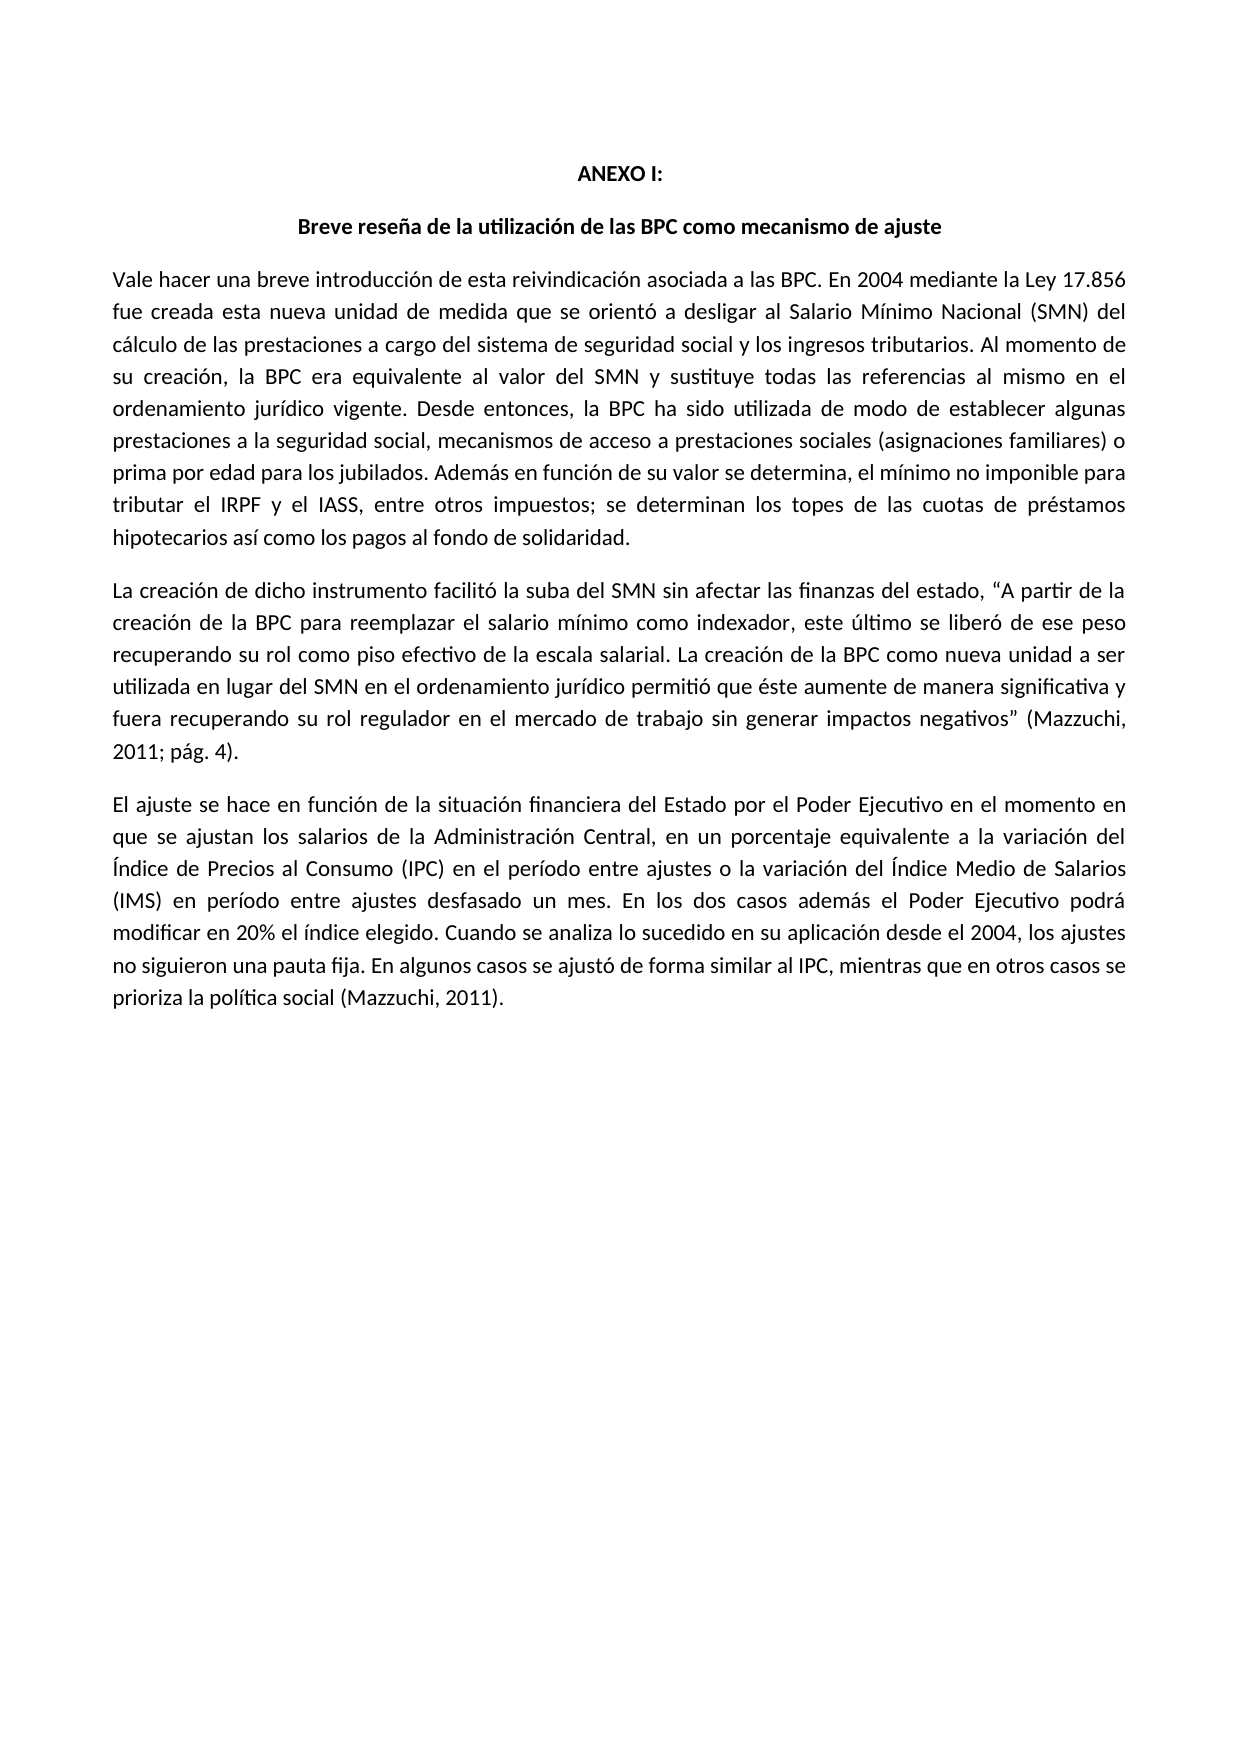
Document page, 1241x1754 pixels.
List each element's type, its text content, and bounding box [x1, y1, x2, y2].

text La creación de dicho instrumento facilitó la suba del SMN sin afectar las finanzas del estado, “A partir de la creación de la BPC para reemplazar el salario mínimo como indexador, este último se liberó de ese peso recuperando su rol como piso efectivo de la escala salarial. La creación de la BPC como nueva unidad a ser utilizada en lugar del SMN en el ordenamiento jurídico permitió que éste aumente de manera significativa y fuera recuperando su rol regulador en el mercado de trabajo sin generar impactos negativos” (Mazzuchi, 2011; pág. 4). [112, 576, 1128, 765]
text ANEXO I: [112, 159, 1128, 187]
text El ajuste se hace en función de la situación financiera del Estado por el Poder Ejecutivo en el momento en que se ajustan los salarios de la Administración Central, en un porcentaje equivalente a la variación del Índice de Precios al Consumo (IPC) en el período entre ajustes o la variación del Índice Medio de Salarios (IMS) en período entre ajustes desfasado un mes. En los dos casos además el Poder Ejecutivo podrá modificar en 20% el índice elegido. Cuando se analiza lo sucedido en su aplicación desde el 2004, los ajustes no siguieron una pauta fija. En algunos casos se ajustó de forma similar al IPC, mientras que en otros casos se prioriza la política social (Mazzuchi, 2011). [112, 790, 1128, 1011]
text Breve reseña de la utilización de las BPC como mecanismo de ajuste [112, 212, 1128, 240]
text Vale hacer una breve introducción de esta reivindicación asociada a las BPC. En 2004 mediante la Ley 17.856 fue creada esta nueva unidad de medida que se orientó a desligar al Salario Mínimo Nacional (SMN) del cálculo de las prestaciones a cargo del sistema de seguridad social y los ingresos tributarios. Al momento de su creación, la BPC era equivalente al valor del SMN y sustituye todas las referencias al mismo en el ordenamiento jurídico vigente. Desde entonces, la BPC ha sido utilizada de modo de establecer algunas prestaciones a la seguridad social, mecanismos de acceso a prestaciones sociales (asignaciones familiares) o prima por edad para los jubilados. Además en función de su valor se determina, el mínimo no imponible para tributar el IRPF y el IASS, entre otros impuestos; se determinan los topes de las cuotas de préstamos hipotecarios así como los pagos al fondo de solidaridad. [112, 265, 1128, 551]
